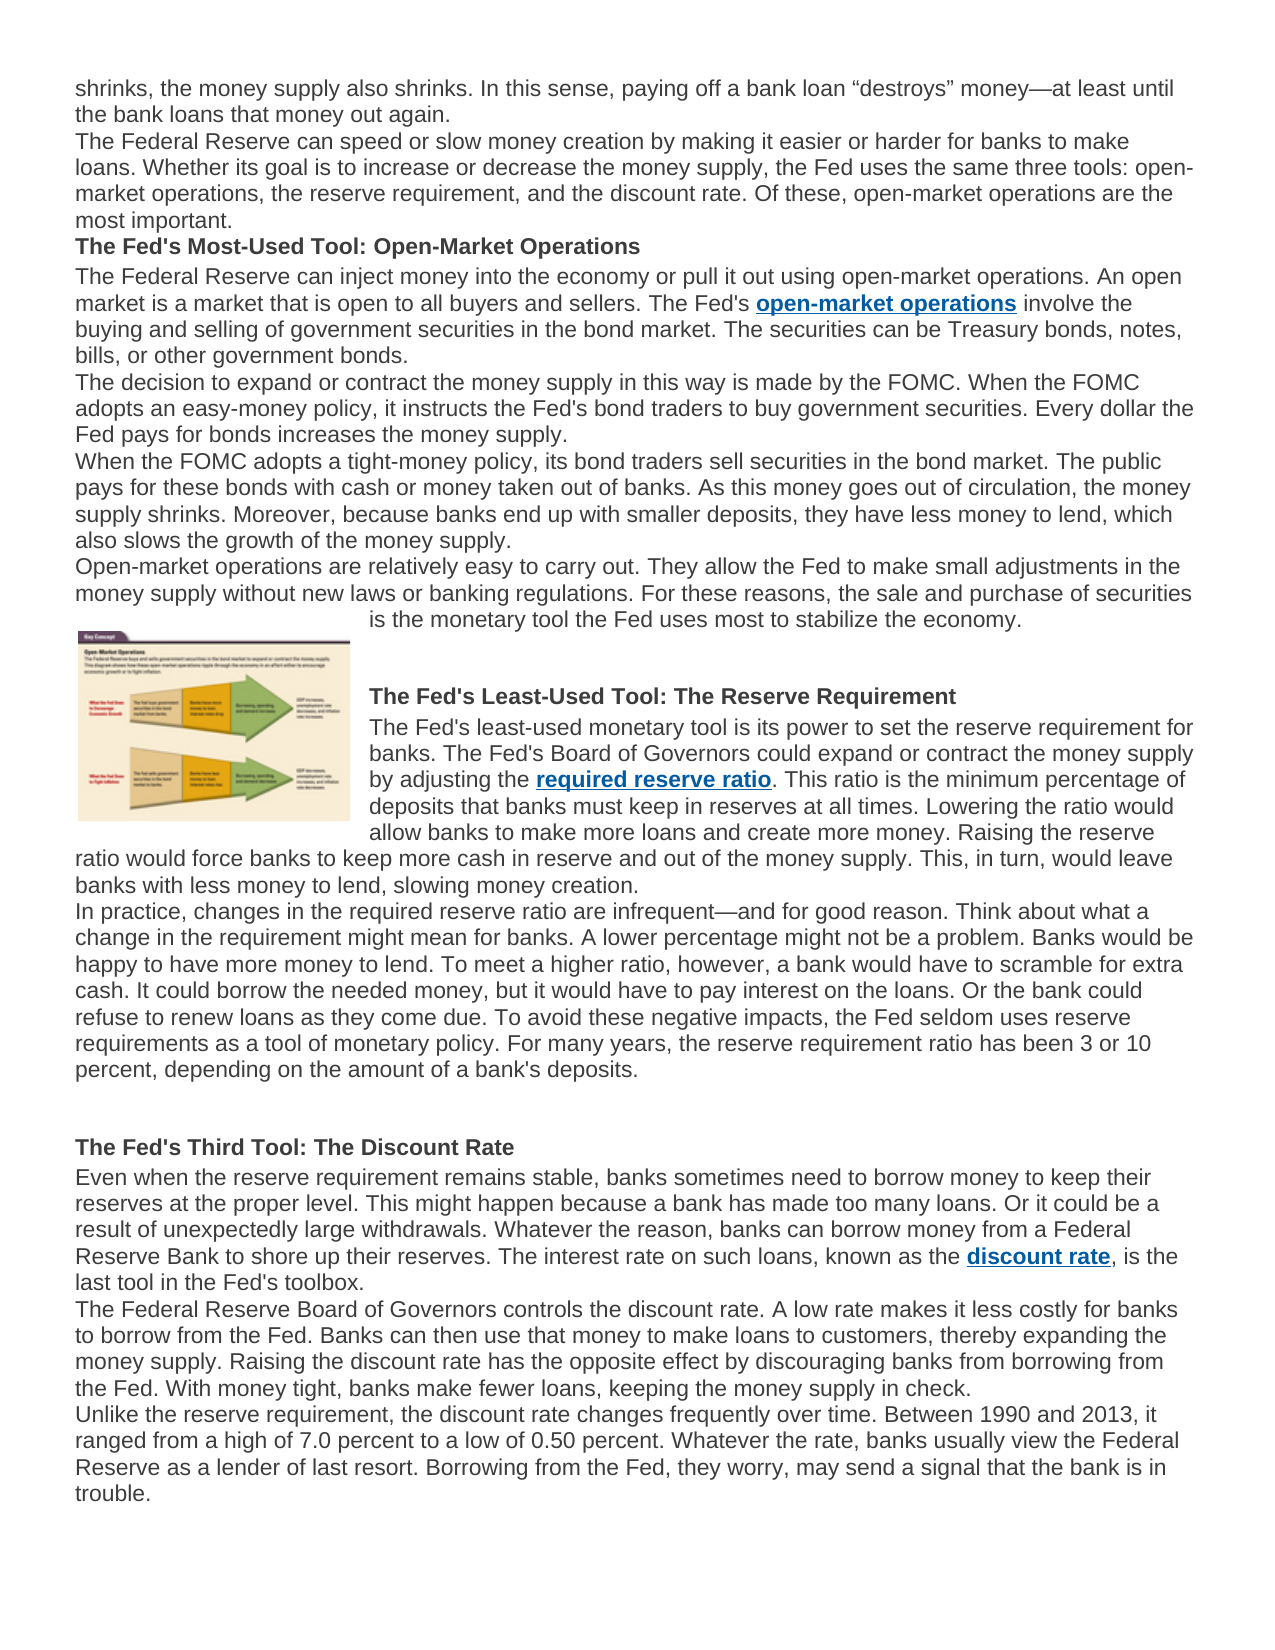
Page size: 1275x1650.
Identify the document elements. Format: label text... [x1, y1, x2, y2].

text When the FOMC adopts a tight-money policy, its bond traders sell securities in the bond market. The public pays for these bonds with cash or money taken out of banks. As this money goes out of circulation, the money supply shrinks. Moreover, because banks end up with smaller deposits, they have less money to lend, which also slows the growth of the money supply. [75, 448, 1200, 553]
text The Federal Reserve Board of Governors controls the discount rate. A low rate makes it less costly for banks to borrow from the Fed. Banks can then use that money to make loans to customers, thereby expanding the money supply. Raising the discount rate has the opposite effect by discouraging banks from borrowing from the Fed. With money tight, banks make fewer loans, keeping the money supply in check. [75, 1296, 1200, 1401]
text Even when the reserve requirement remains stable, banks sometimes need to borrow money to keep their reserves at the proper level. This might happen because a bank has made too many loans. Or it could be a result of unexpectedly large withdrawals. Whatever the reason, banks can borrow money from a Federal Reserve Bank to shore up their reserves. The interest rate on such loans, known as the discount rate, is the last tool in the Fed's toolbox. [75, 1164, 1200, 1296]
text Unlike the reserve requirement, the discount rate changes frequently over time. Between 1990 and 2013, it ranged from a high of 7.0 percent to a low of 0.50 percent. Whatever the rate, banks usually view the Federal Reserve as a lender of last resort. Borrowing from the Fed, they worry, may send a signal that the bank is in trouble. [75, 1401, 1200, 1506]
text The decision to expand or contract the money supply in this way is made by the FOMC. When the FOMC adopts an easy-money policy, it instructs the Fed's bond traders to buy government securities. Every dollar the Fed pays for bonds increases the money supply. [75, 369, 1200, 448]
subtitle The Fed's Least-Used Tool: The Reserve Requirement [349, 683, 1200, 710]
text The Federal Reserve can speed or slow money creation by making it easier or harder for banks to make loans. Whether its goal is to increase or decrease the money supply, the Fed uses the same three tools: open-market operations, the reserve requirement, and the discount rate. Of these, open-market operations are the most important. [75, 128, 1200, 233]
text The Fed's least-used monetary tool is its power to set the reserve requirement for banks. The Fed's Board of Governors could expand or contract the money supply by adjusting the required reserve ratio. This ratio is the minimum percentage of deposits that banks must keep in reserves at all times. Lowering the ratio would allow banks to make more loans and create more money. Raising the reserve ratio would force banks to keep more cash in reserve and out of the money supply. This, in turn, would leave banks with less money to lend, slowing money creation. [75, 713, 1200, 898]
text The Federal Reserve can inject money into the economy or pull it out using open-market operations. An open market is a market that is open to all buyers and sellers. The Fed's open-market operations involve the buying and selling of government securities in the bond market. The securities can be Treasury bonds, notes, bills, or other government bonds. [75, 263, 1200, 369]
text Open-market operations are relatively easy to carry out. They allow the Fed to make small adjustments in the money supply without new laws or banking regulations. For these reasons, the sale and purchase of securities is the monetary tool the Fed uses most to stabilize the economy. [75, 553, 1200, 632]
picture [78, 631, 349, 818]
subtitle The Fed's Most-Used Tool: Open-Market Operations [75, 233, 1200, 259]
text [75, 75, 1200, 128]
subtitle The Fed's Third Tool: The Discount Rate [75, 1133, 1200, 1160]
text In practice, changes in the required reserve ratio are infrequent—and for good reason. Think about what a change in the requirement might mean for banks. A lower percentage might not be a problem. Banks would be happy to have more money to lend. To meet a higher ratio, however, a bank would have to scramble for extra cash. It could borrow the needed money, but it would have to pay interest on the loans. Or the bank could refuse to renew loans as they come due. To avoid these negative impacts, the Fed seldom uses reserve requirements as a tool of monetary policy. For many years, the reserve requirement ratio has been 3 or 10 percent, depending on the amount of a bank's deposits. [75, 898, 1200, 1082]
